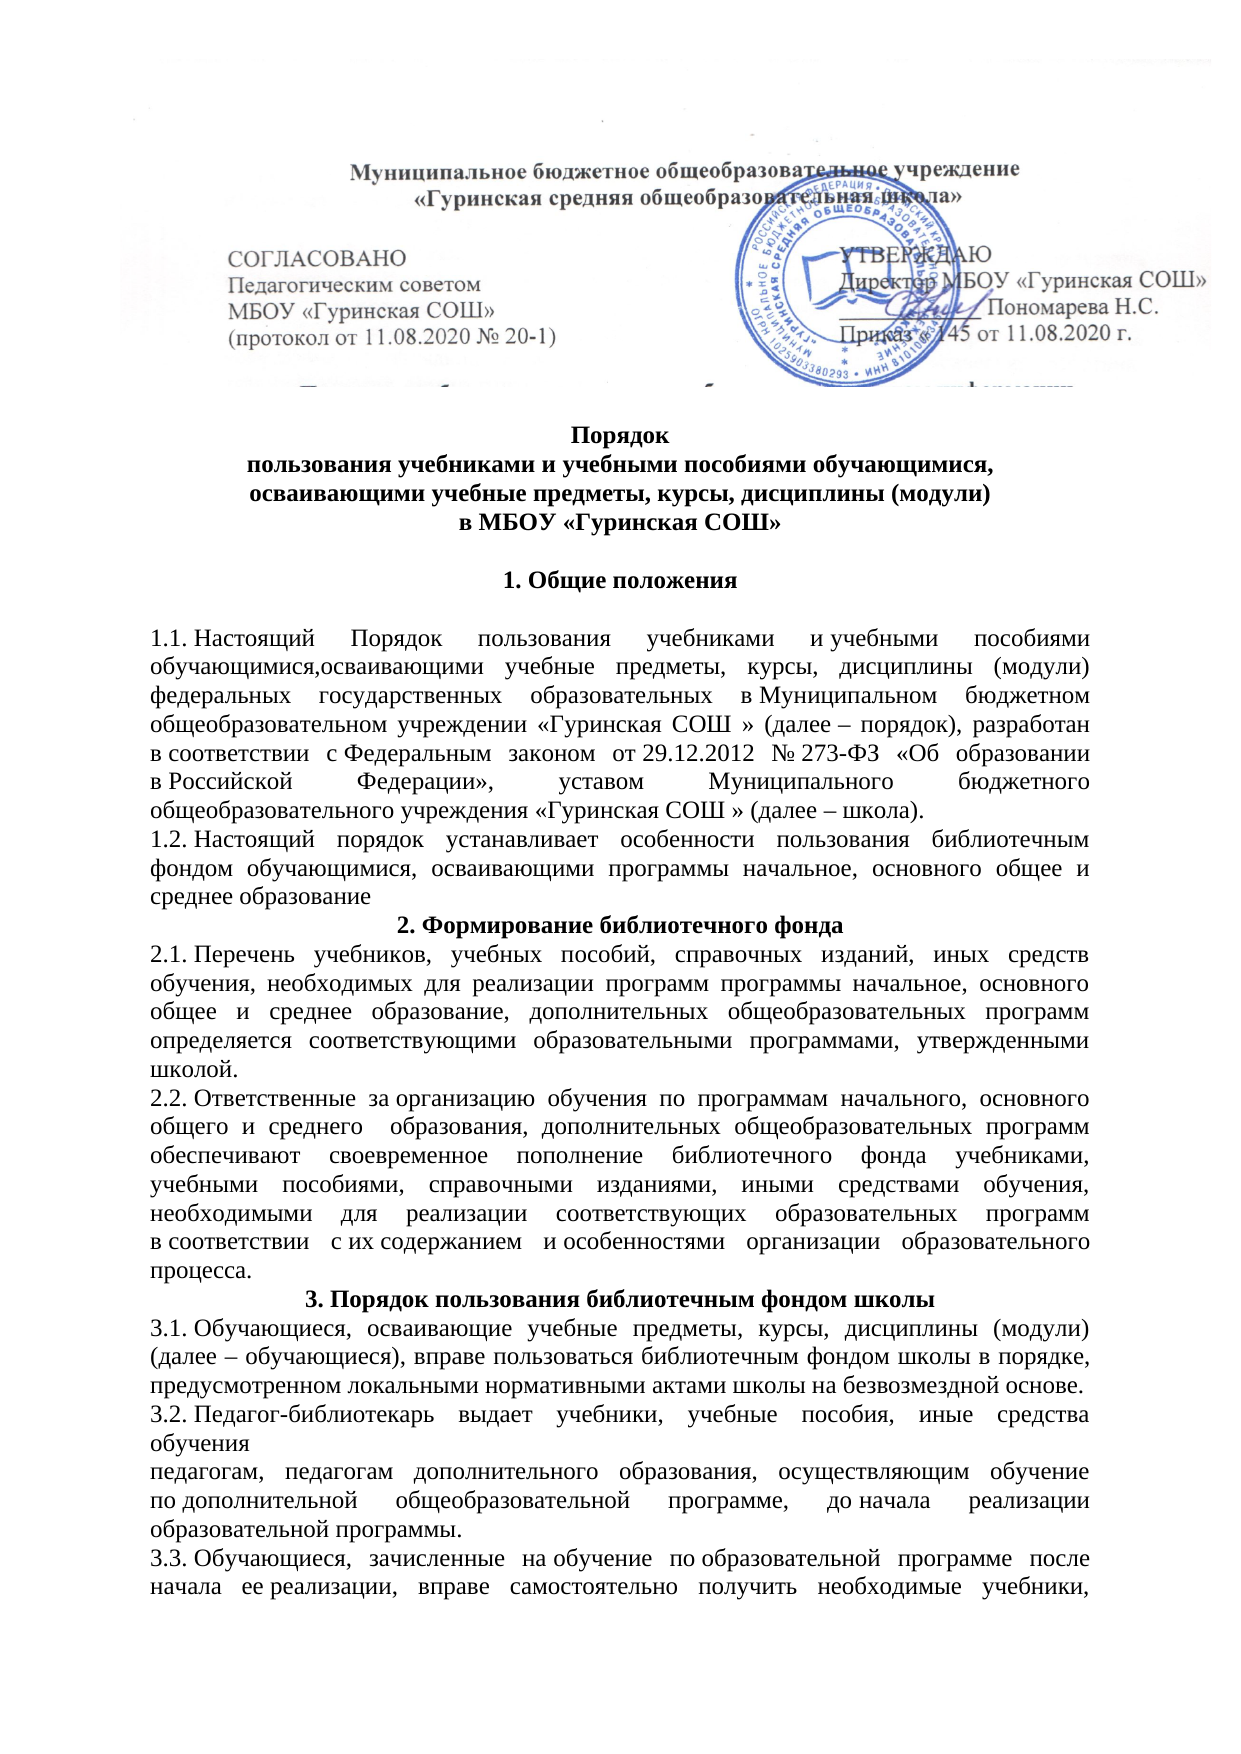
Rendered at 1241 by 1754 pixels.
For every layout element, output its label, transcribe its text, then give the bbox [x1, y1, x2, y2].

text 2.2. Ответственные за организацию обучения по программам начального, основного общего и среднего образования, дополнительных общеобразовательных программ обеспечивают своевременное пополнение библиотечного фонда учебниками, учебными пособиями, справочными изданиями, иными средствами обучения, необходимыми для реализации соответствующих образовательных программ в соответствии с их содержанием и особенностями организации образовательного процесса. [150, 1083, 1090, 1284]
text 2. Формирование библиотечного фонда [150, 910, 1090, 939]
text 1.1. Настоящий Порядок пользования учебниками и учебными пособиями обучающимися,осваивающими учебные предметы, курсы, дисциплины (модули) федеральных государственных образовательных в Муниципальном бюджетном общеобразовательном учреждении «Гуринская СОШ » (далее – порядок), разработан в соответствии с Федеральным законом от 29.12.2012 № 273-ФЗ «Об образовании в Российской Федерации», уставом Муниципального бюджетного общеобразовательного учреждения «Гуринская СОШ » (далее – школа). [150, 623, 1090, 824]
text 3.2. Педагог-библиотекарь выдает учебники, учебные пособия, иные средства обучения педагогам, педагогам дополнительного образования, осуществляющим обучение по дополнительной общеобразовательной программе, до начала реализации образовательной программы. [150, 1399, 1090, 1543]
text 1. Общие положения [150, 565, 1090, 593]
text 2.1. Перечень учебников, учебных пособий, справочных изданий, иных средств обучения, необходимых для реализации программ программы начальное, основного общее и среднее образование, дополнительных общеобразовательных программ определяется соответствующими образовательными программами, утвержденными школой. [150, 939, 1090, 1083]
picture [120, 59, 1212, 387]
text 1.2. Настоящий порядок устанавливает особенности пользования библиотечным фондом обучающимися, осваивающими программы начальное, основного общее и среднее образование [150, 824, 1090, 910]
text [150, 1543, 1090, 1600]
text 3.1. Обучающиеся, осваивающие учебные предметы, курсы, дисциплины (модули) (далее – обучающиеся), вправе пользоваться библиотечным фондом школы в порядке, предусмотренном локальными нормативными актами школы на безвозмездной основе. [150, 1313, 1090, 1399]
text 3. Порядок пользования библиотечным фондом школы [150, 1284, 1090, 1313]
text Порядок пользования учебниками и учебными пособиями обучающимися, осваивающими учебные предметы, курсы, дисциплины (модули) в МБОУ «Гуринская СОШ» [150, 421, 1090, 536]
